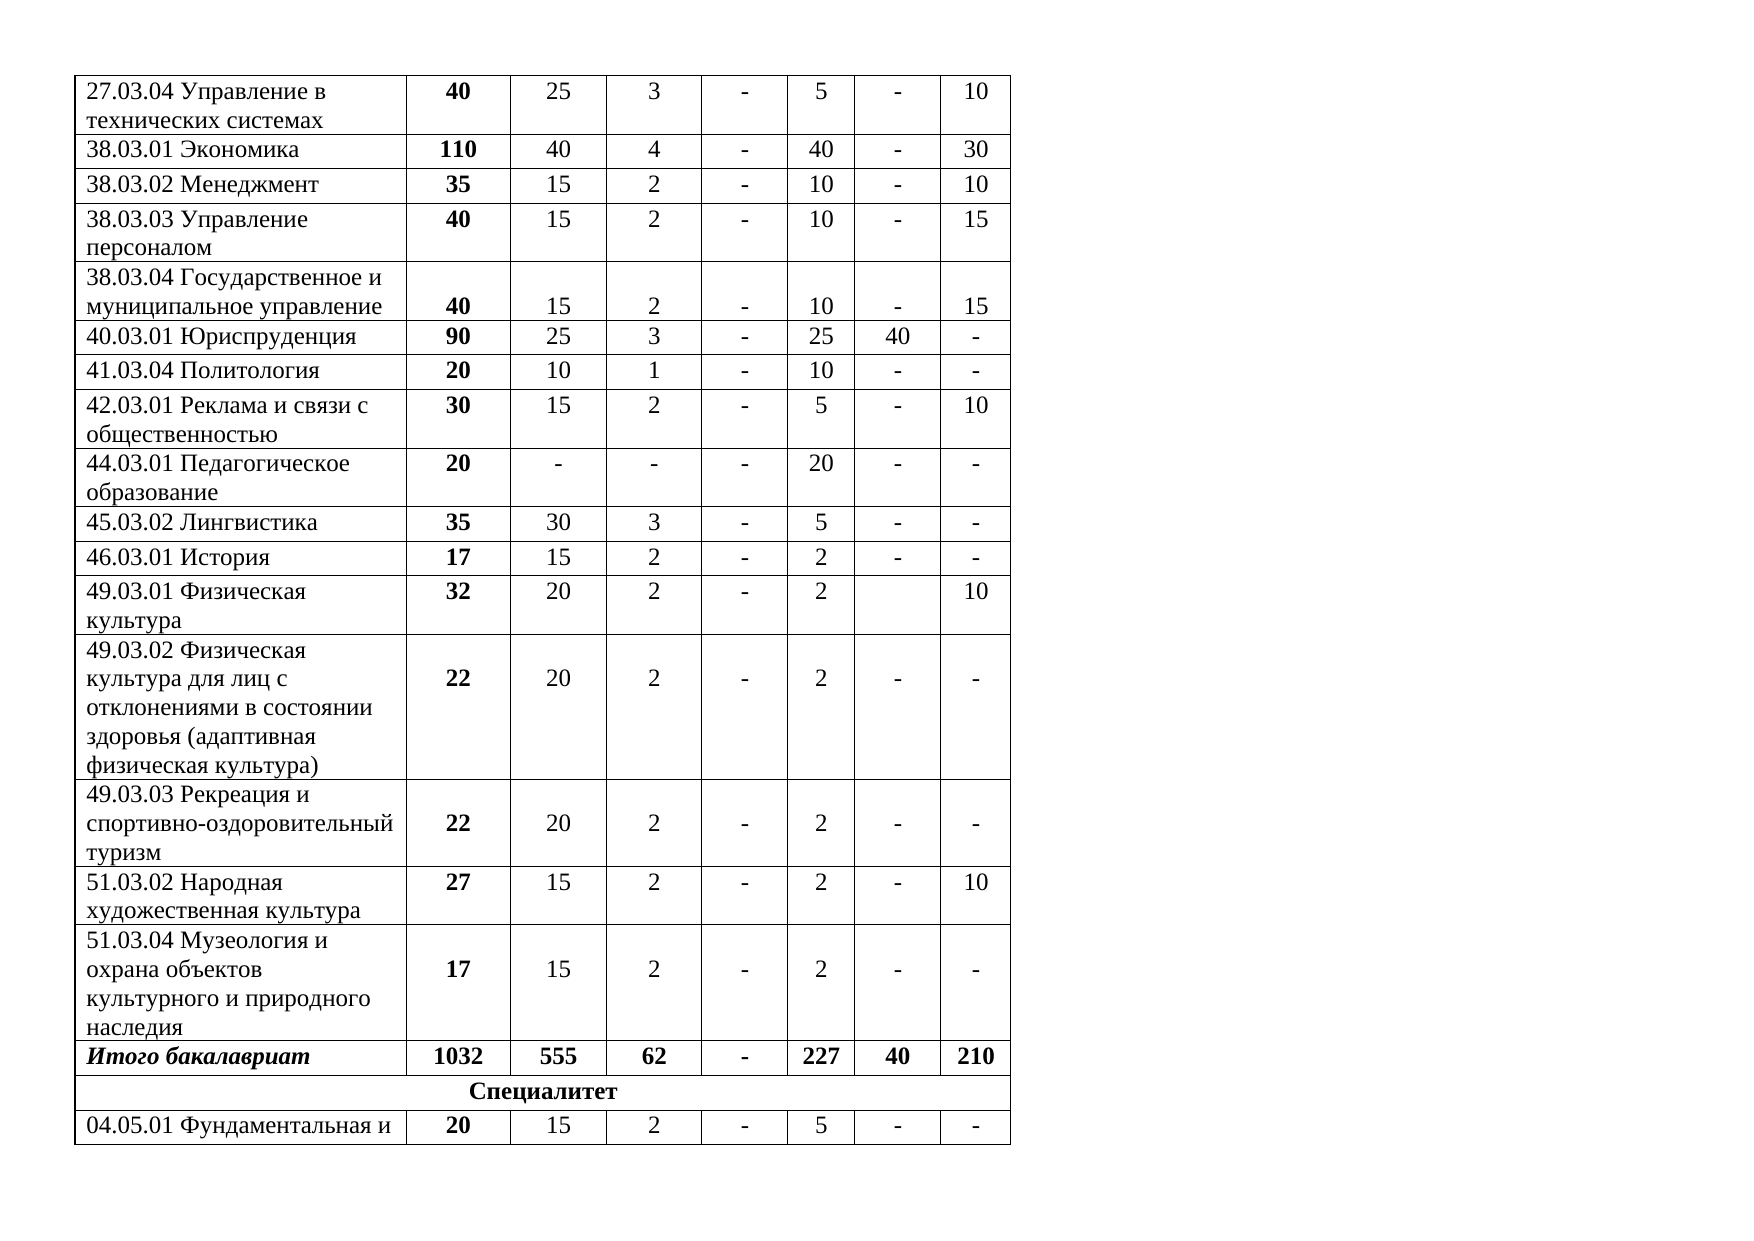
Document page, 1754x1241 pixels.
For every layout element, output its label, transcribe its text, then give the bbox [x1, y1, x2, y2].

table_cell 40.03.01 Юриспруденция [76, 321, 406, 354]
table_cell 2 [607, 262, 701, 320]
table_cell - [607, 449, 701, 506]
table_cell 40 [407, 76, 510, 133]
table_cell 1 [607, 355, 701, 389]
table_cell 46.03.01 История [76, 542, 406, 575]
table_cell 3 [607, 507, 701, 541]
table_cell 30 [407, 390, 510, 447]
table_cell - [702, 1041, 787, 1075]
table_cell 555 [511, 1041, 606, 1075]
table_cell 49.03.03 Рекреация и спортивно-оздоровительный туризм [76, 780, 406, 866]
table_cell 10 [941, 867, 1010, 924]
table_cell 2 [788, 925, 854, 1040]
table_cell 2 [607, 925, 701, 1040]
table_cell 40 [855, 321, 940, 354]
table_cell 20 [407, 449, 510, 506]
table_cell - [855, 867, 940, 924]
table_cell - [702, 576, 787, 634]
table_cell 41.03.04 Политология [76, 355, 406, 389]
table_cell 17 [407, 925, 510, 1040]
table_cell 2 [607, 635, 701, 778]
table_cell - [941, 1111, 1010, 1144]
table_cell - [855, 169, 940, 203]
table_cell 49.03.01 Физическая культура [76, 576, 406, 634]
table_cell 110 [407, 135, 510, 168]
table_cell - [941, 507, 1010, 541]
table_cell 5 [788, 507, 854, 541]
table_cell - [855, 542, 940, 575]
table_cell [76, 1111, 406, 1144]
table_cell 1032 [407, 1041, 510, 1075]
table_cell - [855, 390, 940, 447]
table_cell 32 [407, 576, 510, 634]
table_cell - [702, 390, 787, 447]
table_cell 2 [607, 390, 701, 447]
table_cell [855, 576, 940, 634]
table_cell 20 [511, 780, 606, 866]
table_cell 10 [941, 169, 1010, 203]
table_cell 42.03.01 Реклама и связи с общественностью [76, 390, 406, 447]
table_cell 20 [407, 355, 510, 389]
table_cell 2 [788, 867, 854, 924]
table_cell 5 [788, 390, 854, 447]
table_cell 45.03.02 Лингвистика [76, 507, 406, 541]
table_cell 27 [407, 867, 510, 924]
table_cell 210 [941, 1041, 1010, 1075]
table_cell 15 [941, 204, 1010, 261]
table_cell 2 [607, 542, 701, 575]
table_cell 10 [788, 262, 854, 320]
table_cell 35 [407, 169, 510, 203]
table_cell 4 [607, 135, 701, 168]
table_cell 25 [511, 76, 606, 133]
table_cell - [941, 925, 1010, 1040]
table_cell 3 [607, 76, 701, 133]
table_cell - [702, 1111, 787, 1144]
table_cell - [855, 635, 940, 778]
table_cell - [855, 449, 940, 506]
table_cell 22 [407, 635, 510, 778]
table_cell 40 [407, 204, 510, 261]
table_cell 51.03.04 Музеология и охрана объектов культурного и природного наследия [76, 925, 406, 1040]
table_cell 10 [941, 390, 1010, 447]
table_cell 2 [607, 169, 701, 203]
table_cell 10 [788, 169, 854, 203]
table_cell 10 [511, 355, 606, 389]
table_cell 2 [607, 867, 701, 924]
table_cell - [702, 507, 787, 541]
table_cell - [702, 635, 787, 778]
table_cell 40 [788, 135, 854, 168]
table_cell 62 [607, 1041, 701, 1075]
table_cell - [941, 635, 1010, 778]
table_cell 10 [941, 576, 1010, 634]
table_cell 15 [511, 169, 606, 203]
table_cell - [941, 321, 1010, 354]
table_cell 15 [511, 542, 606, 575]
table_cell - [855, 204, 940, 261]
table_cell 227 [788, 1041, 854, 1075]
table_cell 15 [511, 390, 606, 447]
table_cell 2 [788, 635, 854, 778]
table_cell - [702, 542, 787, 575]
table_cell - [702, 925, 787, 1040]
table_cell 2 [607, 576, 701, 634]
table_cell - [702, 355, 787, 389]
table_cell 40 [511, 135, 606, 168]
table_cell 22 [407, 780, 510, 866]
table_cell 25 [511, 321, 606, 354]
table_cell - [855, 355, 940, 389]
table_cell - [941, 449, 1010, 506]
table_cell 15 [511, 262, 606, 320]
table_cell Итого бакалавриат [76, 1041, 406, 1075]
table_cell 38.03.04 Государственное и муниципальное управление [76, 262, 406, 320]
table_cell - [702, 135, 787, 168]
table_cell 20 [511, 635, 606, 778]
table_cell - [855, 507, 940, 541]
table_cell 27.03.04 Управление в технических системах [76, 76, 406, 133]
table_cell 2 [607, 780, 701, 866]
table_cell 20 [788, 449, 854, 506]
table_cell 38.03.01 Экономика [76, 135, 406, 168]
table_cell 25 [788, 321, 854, 354]
table_cell - [941, 542, 1010, 575]
table_cell 2 [607, 1111, 701, 1144]
table_cell 2 [788, 780, 854, 866]
table_cell 20 [407, 1111, 510, 1144]
table_cell 38.03.02 Менеджмент [76, 169, 406, 203]
table_cell - [855, 76, 940, 133]
table_cell 10 [941, 76, 1010, 133]
table_cell 15 [511, 1111, 606, 1144]
table_cell - [702, 867, 787, 924]
table_cell 5 [788, 1111, 854, 1144]
table_cell 40 [407, 262, 510, 320]
table_cell 38.03.03 Управление персоналом [76, 204, 406, 261]
table_cell 15 [511, 867, 606, 924]
table_cell 40 [855, 1041, 940, 1075]
table_cell 30 [941, 135, 1010, 168]
table_cell 90 [407, 321, 510, 354]
table_cell - [941, 780, 1010, 866]
table_cell 2 [788, 576, 854, 634]
table_cell - [702, 169, 787, 203]
table_cell - [855, 1111, 940, 1144]
table_cell - [702, 780, 787, 866]
table_cell 17 [407, 542, 510, 575]
table_cell - [855, 135, 940, 168]
table_cell - [855, 925, 940, 1040]
table_cell 15 [511, 204, 606, 261]
table_cell Специалитет [76, 1076, 1010, 1109]
table_cell - [702, 262, 787, 320]
table_cell 51.03.02 Народная художественная культура [76, 867, 406, 924]
table_cell 3 [607, 321, 701, 354]
table_cell 2 [788, 542, 854, 575]
table_cell 10 [788, 204, 854, 261]
table_cell 5 [788, 76, 854, 133]
table_cell - [855, 262, 940, 320]
table_cell 20 [511, 576, 606, 634]
table_cell 15 [511, 925, 606, 1040]
table_cell 10 [788, 355, 854, 389]
table_cell 49.03.02 Физическая культура для лиц с отклонениями в состоянии здоровья (адаптивная физическая культура) [76, 635, 406, 778]
table_cell 35 [407, 507, 510, 541]
table_cell - [702, 76, 787, 133]
table_cell - [702, 204, 787, 261]
table_cell - [511, 449, 606, 506]
table_cell - [855, 780, 940, 866]
table_cell 44.03.01 Педагогическое образование [76, 449, 406, 506]
table_cell 30 [511, 507, 606, 541]
table_cell 2 [607, 204, 701, 261]
table_cell - [702, 449, 787, 506]
table_cell - [941, 355, 1010, 389]
table_cell 15 [941, 262, 1010, 320]
table_cell - [702, 321, 787, 354]
